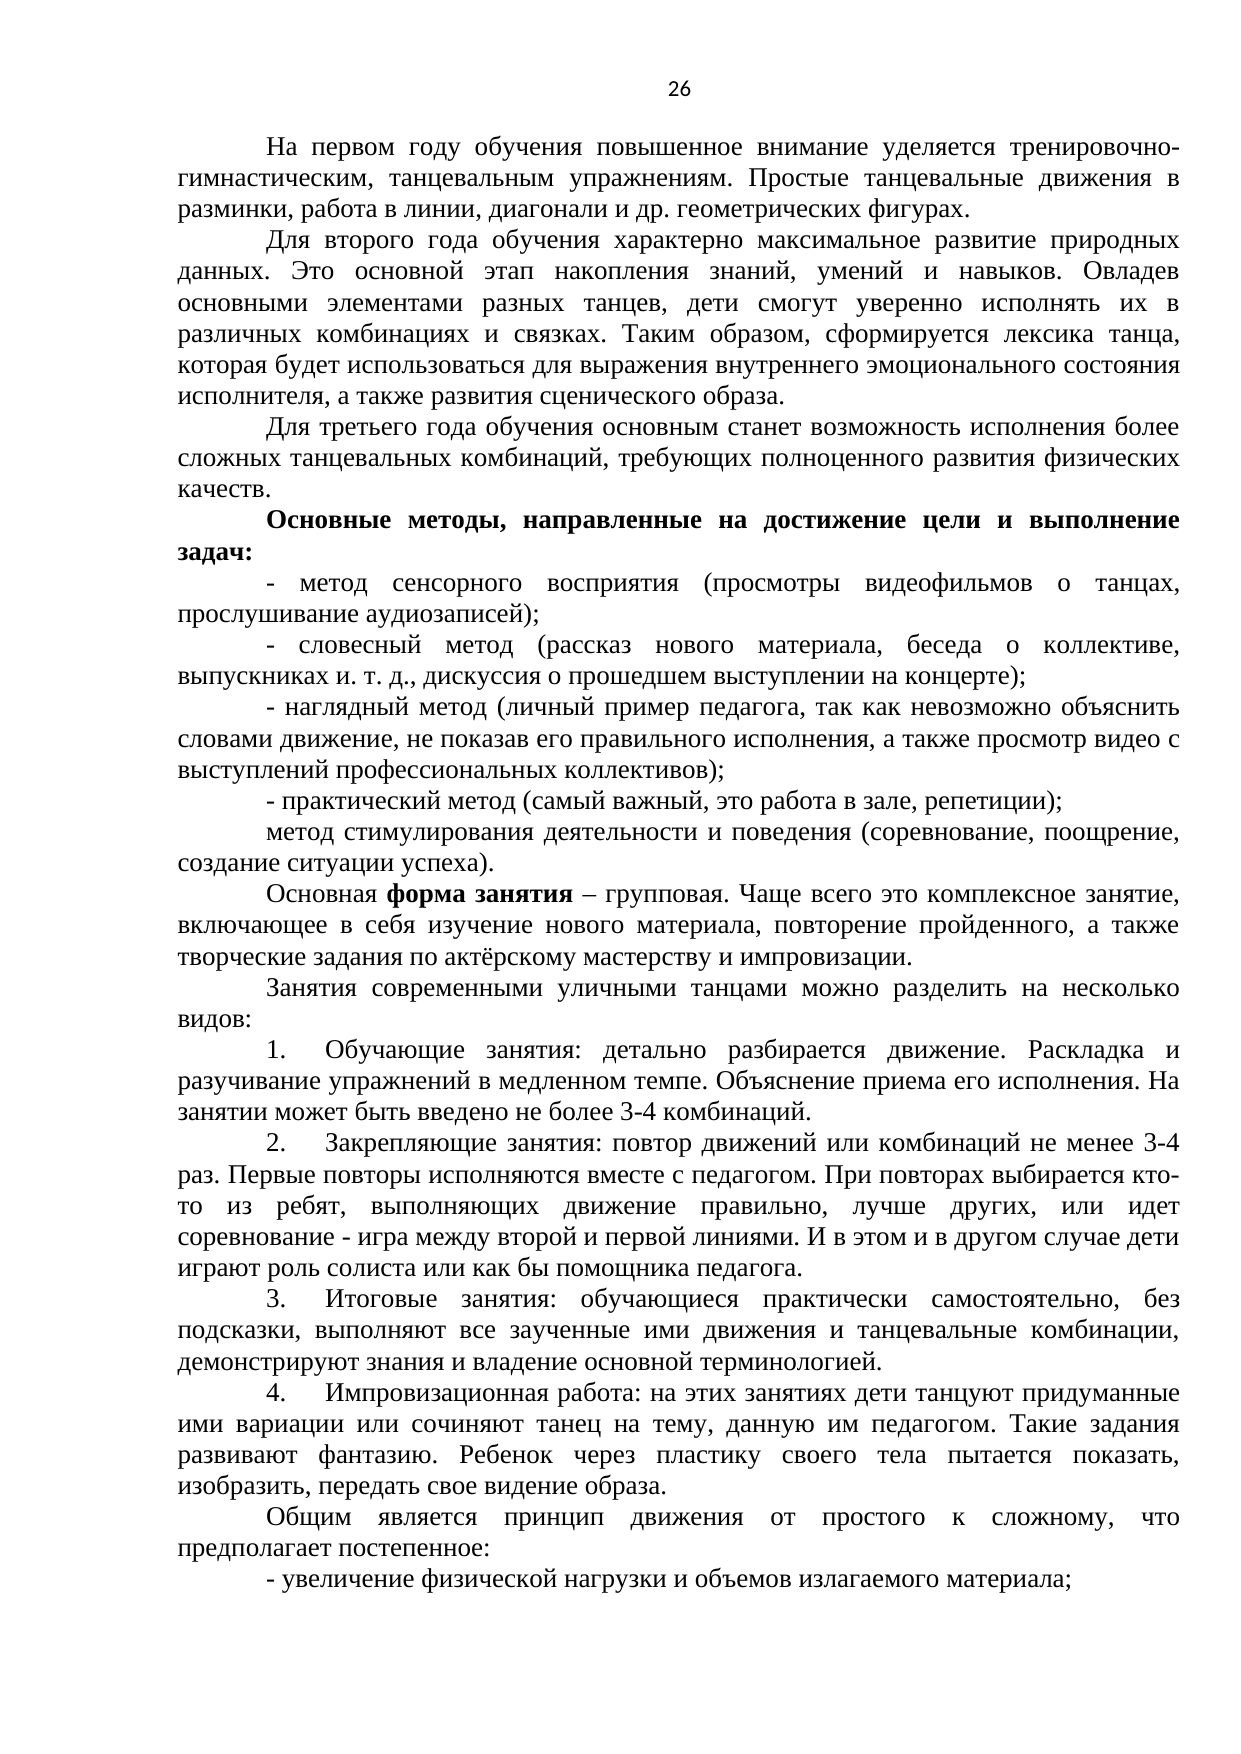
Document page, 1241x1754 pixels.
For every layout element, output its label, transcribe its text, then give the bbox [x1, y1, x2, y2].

text - наглядный метод (личный пример педагога, так как невозможно объяснить словами движение, не показав его правильного исполнения, а также просмотр видео с выступлений профессиональных коллективов); [177, 691, 1181, 784]
text метод стимулирования деятельности и поведения (соревнование, поощрение, создание ситуации успеха). [177, 815, 1181, 877]
text На первом году обучения повышенное внимание уделяется тренировочно-гимнастическим, танцевальным упражнениям. Простые танцевальные движения в разминки, работа в линии, диагонали и др. геометрических фигурах. [177, 130, 1181, 223]
list Обучающие занятия: детально разбирается движение. Раскладка и разучивание упражнений в медленном темпе. Объяснение приема его исполнения. На занятии может быть введено не более 3-4 комбинаций. [177, 1033, 1181, 1127]
text Основная форма занятия – групповая. Чаще всего это комплексное занятие, включающее в себя изучение нового материала, повторение пройденного, а также творческие задания по актёрскому мастерству и импровизации. [177, 877, 1181, 971]
list Итоговые занятия: обучающиеся практически самостоятельно, без подсказки, выполняют все заученные ими движения и танцевальные комбинации, демонстрируют знания и владение основной терминологией. [177, 1282, 1181, 1376]
text Общим является принцип движения от простого к сложному, что предполагает постепенное: [177, 1500, 1181, 1563]
text - практический метод (самый важный, это работа в зале, репетиции); [177, 784, 1181, 815]
text Основные методы, направленные на достижение цели и выполнение задач: [177, 504, 1181, 566]
text - увеличение физической нагрузки и объемов излагаемого материала; [177, 1563, 1181, 1594]
text Для третьего года обучения основным станет возможность исполнения более сложных танцевальных комбинаций, требующих полноценного развития физических качеств. [177, 410, 1181, 504]
text Занятия современными уличными танцами можно разделить на несколько видов: [177, 971, 1181, 1033]
text - метод сенсорного восприятия (просмотры видеофильмов о танцах, прослушивание аудиозаписей); [177, 566, 1181, 628]
list Импровизационная работа: на этих занятиях дети танцуют придуманные ими вариации или сочиняют танец на тему, данную им педагогом. Такие задания развивают фантазию. Ребенок через пластику своего тела пытается показать, изобразить, передать свое видение образа. [177, 1376, 1181, 1500]
text Для второго года обучения характерно максимальное развитие природных данных. Это основной этап накопления знаний, умений и навыков. Овладев основными элементами разных танцев, дети смогут уверенно исполнять их в различных комбинациях и связках. Таким образом, сформируется лексика танца, которая будет использоваться для выражения внутреннего эмоционального состояния исполнителя, а также развития сценического образа. [177, 223, 1181, 410]
list Закрепляющие занятия: повтор движений или комбинаций не менее 3-4 раз. Первые повторы исполняются вместе с педагогом. При повторах выбирается кто-то из ребят, выполняющих движение правильно, лучше других, или идет соревнование - игра между второй и первой линиями. И в этом и в другом случае дети играют роль солиста или как бы помощника педагога. [177, 1127, 1181, 1282]
text - словесный метод (рассказ нового материала, беседа о коллективе, выпускниках и. т. д., дискуссия о прошедшем выступлении на концерте); [177, 628, 1181, 691]
